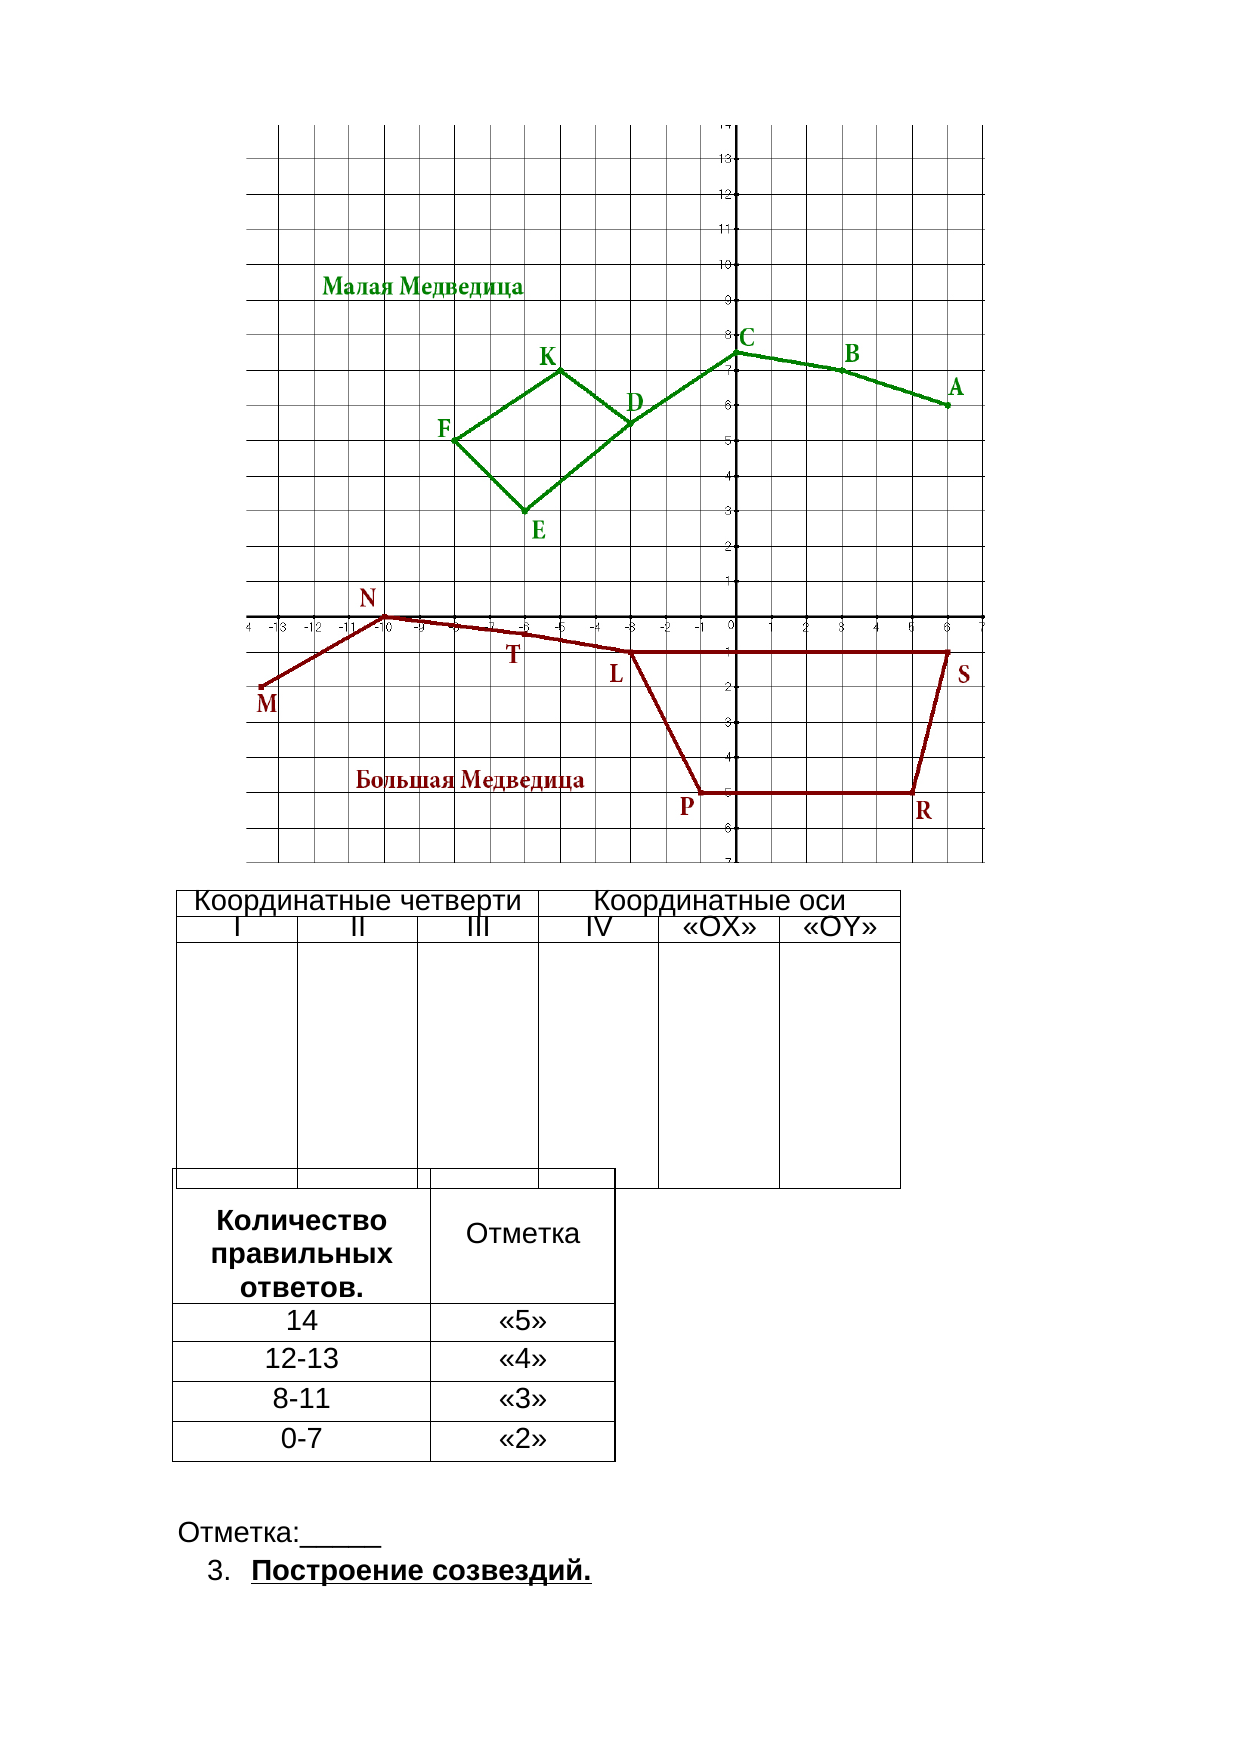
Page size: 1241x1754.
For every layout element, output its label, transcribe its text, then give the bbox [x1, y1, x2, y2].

picture [246, 125, 985, 863]
table_cell «5» [431, 1304, 614, 1341]
table_header Отметка [431, 1169, 614, 1303]
table_cell 14 [173, 1304, 430, 1341]
table_cell 12-13 [173, 1342, 430, 1381]
table_header Количество Количество правильных ответов. [173, 1169, 430, 1303]
table_cell «3» [431, 1382, 614, 1421]
table_header Координатные четверти [177, 891, 538, 916]
table_cell «OY» [780, 917, 900, 942]
table_header Координатные оси [539, 891, 900, 916]
table_cell I [177, 917, 297, 942]
table_cell «2» [431, 1422, 614, 1461]
table_cell [418, 943, 538, 1168]
table_cell [780, 943, 900, 1188]
table_cell III [418, 917, 538, 942]
table_cell [659, 943, 779, 1188]
table_cell II [298, 917, 417, 942]
table_cell [177, 943, 297, 1168]
table_cell [539, 943, 658, 1188]
list Построение созвездий. [207, 1553, 1152, 1587]
list Отметка:_____ [177, 1515, 1152, 1548]
table_cell 0-7 [173, 1422, 430, 1461]
table_cell [298, 943, 417, 1168]
table_cell IV [539, 917, 658, 942]
table_cell 8-11 [173, 1382, 430, 1421]
table_cell «OX» [659, 917, 779, 942]
table_cell «4» [431, 1342, 614, 1381]
